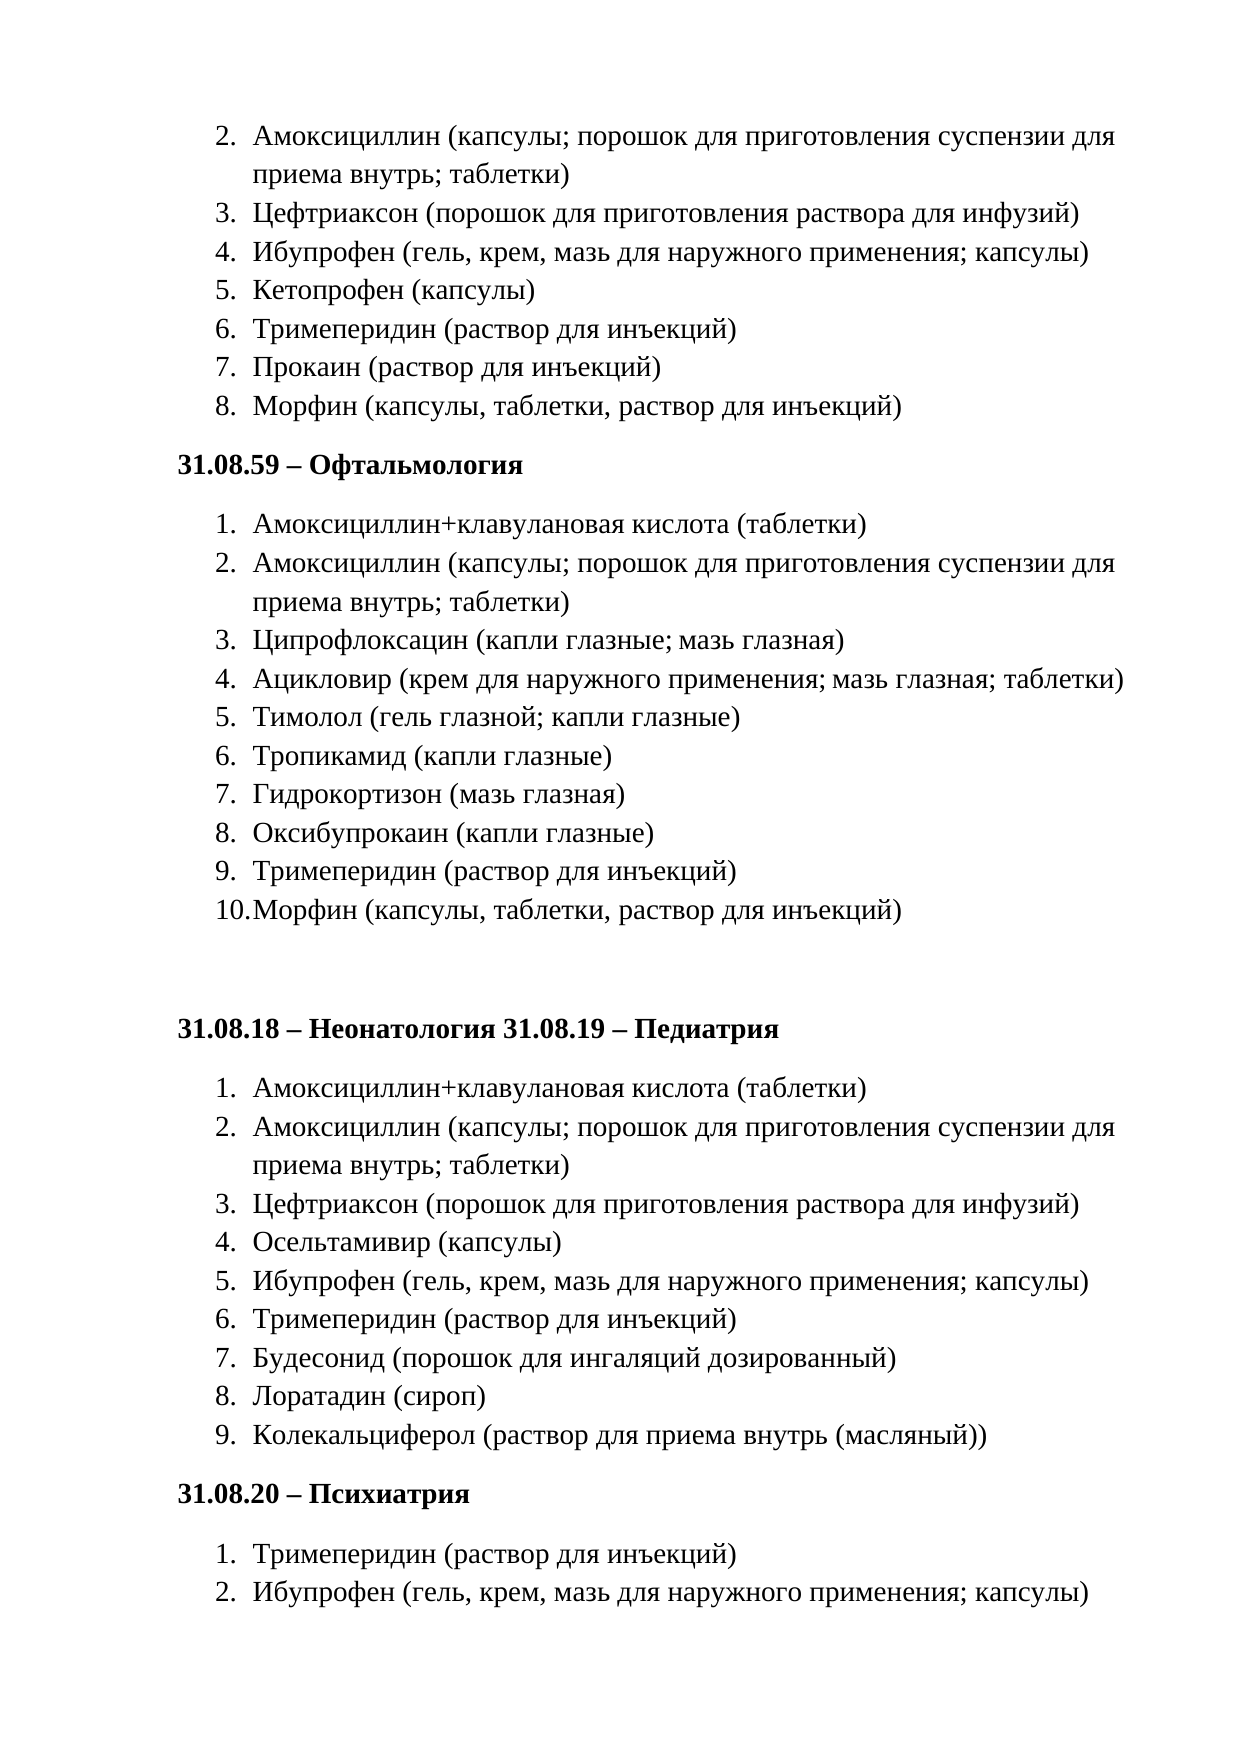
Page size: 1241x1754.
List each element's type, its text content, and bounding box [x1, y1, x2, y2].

list Амоксициллин+клавулановая кислота (таблетки) [215, 1070, 1152, 1104]
list Ибупрофен (гель, крем, мазь для наружного применения; капсулы) [215, 234, 1152, 267]
list Ибупрофен (гель, крем, мазь для наружного применения; капсулы) [215, 1574, 1152, 1608]
list Кетопрофен (капсулы) [215, 272, 1152, 306]
list Будесонид (порошок для ингаляций дозированный) [215, 1340, 1152, 1373]
list Цефтриаксон (порошок для приготовления раствора для инфузий) [215, 195, 1152, 229]
list Ацикловир (крем для наружного применения; мазь глазная; таблетки) [215, 661, 1152, 694]
list Амоксициллин (капсулы; порошок для приготовления суспензии для приема внутрь; таблетки) [215, 545, 1152, 617]
list Морфин (капсулы, таблетки, раствор для инъекций) [215, 388, 1152, 421]
list Амоксициллин (капсулы; порошок для приготовления суспензии для приема внутрь; таблетки) [215, 1109, 1152, 1181]
list Оксибупрокаин (капли глазные) [215, 815, 1152, 848]
list Тропикамид (капли глазные) [215, 738, 1152, 771]
text 31.08.59 – Офтальмология [177, 447, 1152, 481]
list Колекальциферол (раствор для приема внутрь (масляный)) [215, 1417, 1152, 1451]
list Лоратадин (сироп) [215, 1378, 1152, 1412]
list Тримеперидин (раствор для инъекций) [215, 1301, 1152, 1335]
list Тримеперидин (раствор для инъекций) [215, 1536, 1152, 1569]
list Ибупрофен (гель, крем, мазь для наружного применения; капсулы) [215, 1263, 1152, 1296]
list Осельтамивир (капсулы) [215, 1224, 1152, 1258]
list Амоксициллин (капсулы; порошок для приготовления суспензии для приема внутрь; таблетки) [215, 118, 1152, 190]
list Амоксициллин+клавулановая кислота (таблетки) [215, 507, 1152, 540]
list Тримеперидин (раствор для инъекций) [215, 311, 1152, 344]
text 31.08.18 – Неонатология 31.08.19 – Педиатрия [177, 1011, 1152, 1044]
text 31.08.20 – Психиатрия [177, 1476, 1152, 1510]
list Цефтриаксон (порошок для приготовления раствора для инфузий) [215, 1186, 1152, 1219]
list Ципрофлоксацин (капли глазные; мазь глазная) [215, 622, 1152, 656]
list Тимолол (гель глазной; капли глазные) [215, 699, 1152, 733]
list Морфин (капсулы, таблетки, раствор для инъекций) [215, 892, 1152, 926]
list Тримеперидин (раствор для инъекций) [215, 853, 1152, 887]
list Прокаин (раствор для инъекций) [215, 349, 1152, 383]
list Гидрокортизон (мазь глазная) [215, 776, 1152, 810]
